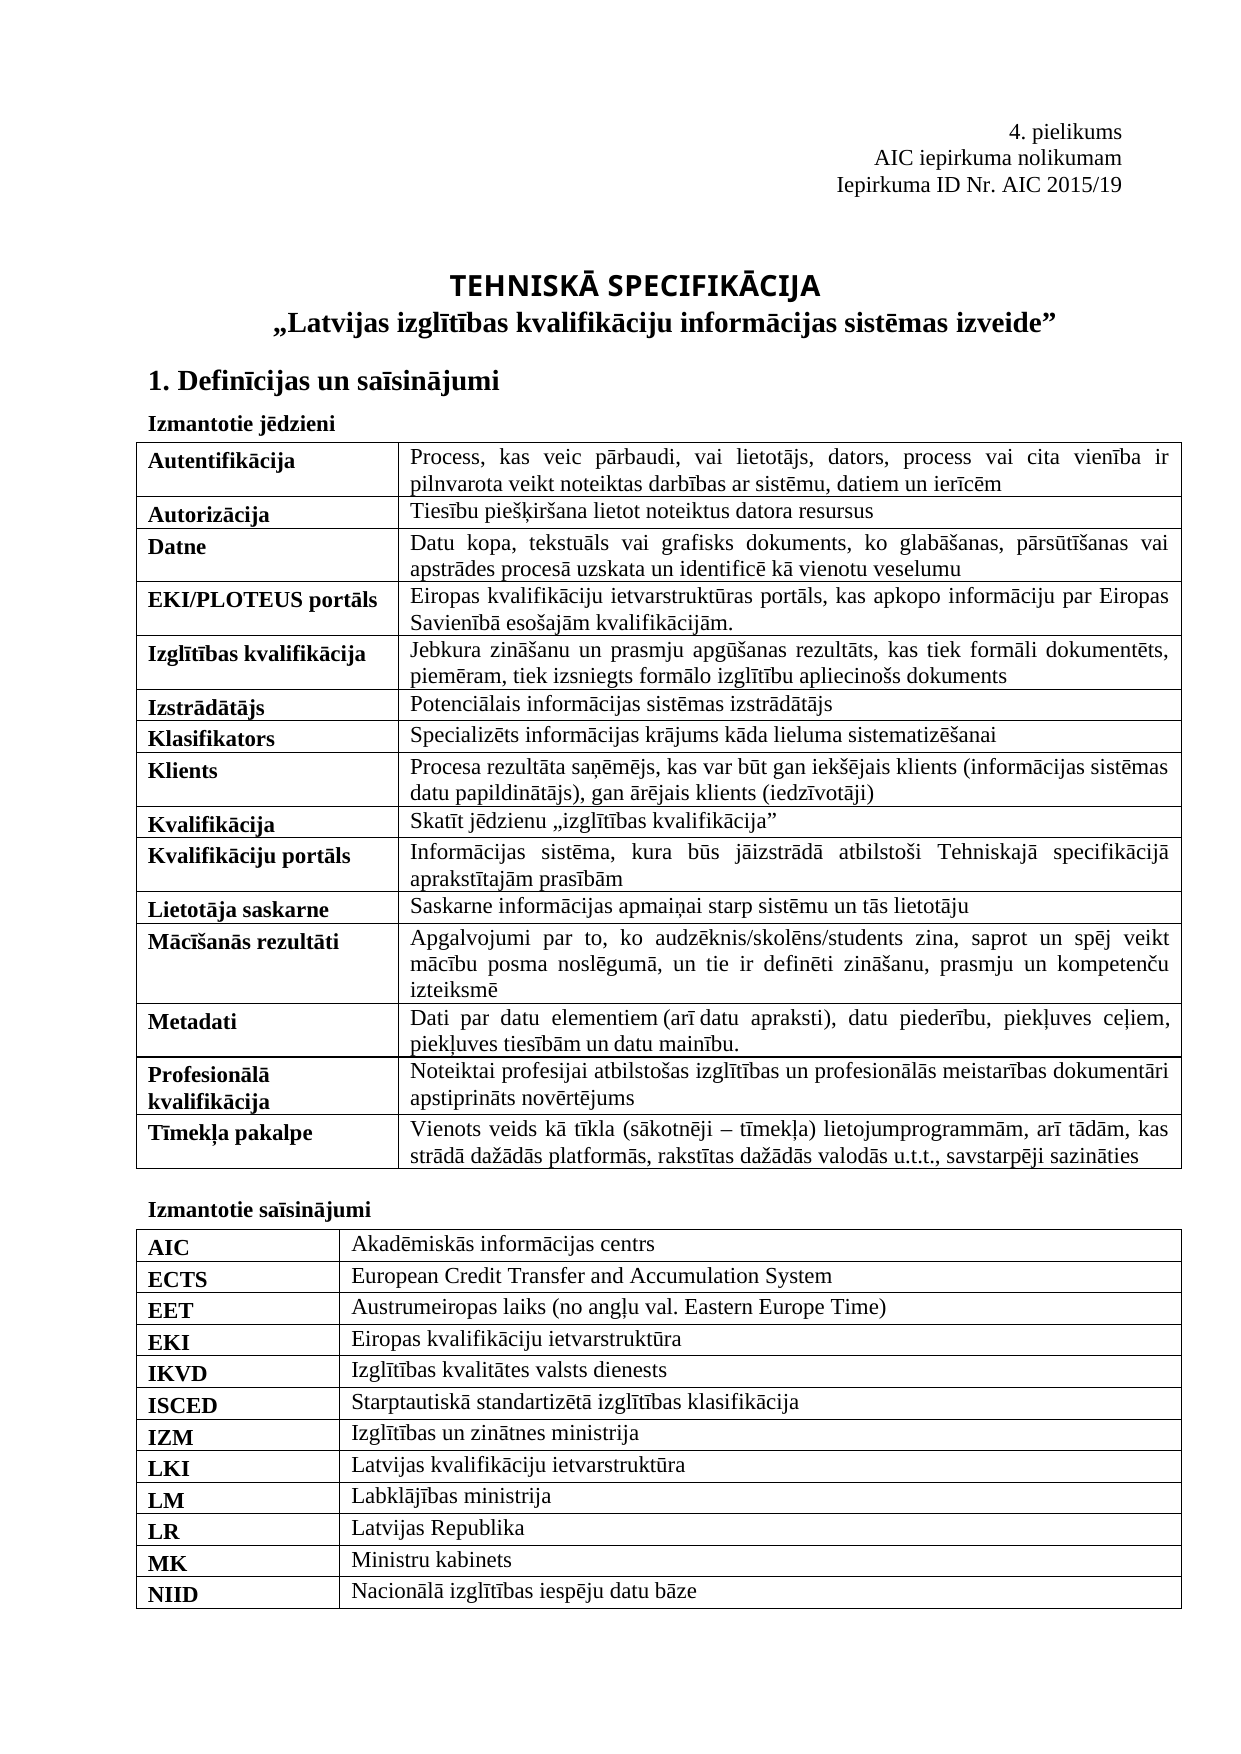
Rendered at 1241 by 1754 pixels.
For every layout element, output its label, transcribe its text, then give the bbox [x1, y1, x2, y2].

table_cell Apgalvojumi par to, ko audzēknis/skolēns/students zina, saprot un spēj veikt mācību posma noslēgumā, un tie ir definēti zināšanu, prasmju un kompetenču izteiksmē [498, 924, 1181, 1003]
text Izmantotie saīsinājumi [148, 1196, 1122, 1223]
table_cell Austrumeiropas laiks (no angļu val. Eastern Europe Time) [340, 1293, 1181, 1324]
table_cell Tiesību piešķiršana lietot noteiktus datora resursus [399, 497, 1181, 527]
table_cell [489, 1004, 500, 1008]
table_cell NIID [137, 1577, 339, 1608]
table_cell Eiropas kvalifikāciju ietvarstruktūras portāls, kas apkopo informāciju par Eiropas Savienībā esošajām kvalifikācijām. [399, 582, 1181, 635]
text Izmantotie jēdzieni [148, 409, 1122, 436]
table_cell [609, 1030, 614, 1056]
table_cell Kvalifikācija [137, 807, 398, 837]
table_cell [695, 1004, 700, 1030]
table_cell Izglītības un zinātnes ministrija [340, 1420, 1181, 1450]
table_cell Starptautiskā standartizētā izglītības klasifikācija [340, 1388, 1181, 1418]
table_cell Profesionālā kvalifikācija [137, 1058, 398, 1114]
table_cell Kvalifikāciju portāls [137, 838, 398, 891]
text 4. pielikums [148, 118, 1122, 144]
table_cell Lietotāja saskarne [137, 892, 398, 922]
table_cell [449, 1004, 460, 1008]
table_cell Saskarne informācijas apmaiņai starp sistēmu un tās lietotāju [399, 892, 1181, 922]
title Tehniskā specifikācija [148, 265, 1122, 305]
table_header Akadēmiskās informācijas centrs [340, 1230, 1181, 1261]
table_cell Klients [137, 753, 398, 806]
table_cell LR [137, 1514, 339, 1545]
table_cell Izstrādātājs [137, 690, 398, 720]
subtitle Definīcijas un saīsinājumi [148, 363, 1122, 397]
subtitle „Latvijas izglītības kvalifikāciju informācijas sistēmas izveide” [148, 305, 1122, 338]
table_header Autentifikācija [137, 443, 398, 496]
table_cell Procesa rezultāta saņēmējs, kas var būt gan iekšējais klients (informācijas sistēmas datu papildinātājs), gan ārējais klients (iedzīvotāji) [399, 753, 1181, 806]
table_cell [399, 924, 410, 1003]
table_cell Informācijas sistēma, kura būs jāizstrādā atbilstoši Tehniskajā specifikācijā aprakstītajām prasībām [399, 838, 1181, 891]
table_cell Latvijas Republika [340, 1514, 1181, 1545]
table_cell Jebkura zināšanu un prasmju apgūšanas rezultāts, kas tiek formāli dokumentēts, piemēram, tiek izsniegts formālo izglītību apliecinošs dokuments [399, 636, 1181, 689]
table_cell European Credit Transfer and Accumulation System [340, 1262, 1181, 1292]
table_cell Metadati [137, 1004, 398, 1056]
table_cell EKI [137, 1325, 339, 1355]
table_cell Datu kopa, tekstuāls vai grafisks dokuments, ko glabāšanas, pārsūtīšanas vai apstrādes procesā uzskata un identificē kā vienotu veselumu [399, 529, 1181, 581]
text AIC iepirkuma nolikumam [148, 144, 1122, 171]
table_cell Labklājības ministrija [340, 1483, 1181, 1513]
table_cell Noteiktai profesijai atbilstošas izglītības un profesionālās meistarības dokumentāri apstiprināts novērtējums [399, 1058, 1181, 1114]
table_cell Ministru kabinets [340, 1546, 1181, 1576]
table_cell Izglītības kvalifikācija [137, 636, 398, 689]
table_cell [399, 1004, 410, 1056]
table_cell LKI [137, 1451, 339, 1482]
table_cell Nacionālā izglītības iespēju datu bāze [340, 1577, 1181, 1608]
table_cell EKI/PLOTEUS portāls [137, 582, 398, 635]
table_cell IZM [137, 1420, 339, 1450]
table_cell MK [137, 1546, 339, 1576]
table_cell LM [137, 1483, 339, 1513]
table_cell Skatīt jēdzienu „izglītības kvalifikācija” [399, 807, 1181, 837]
table_cell Dati par datu elementiem (arī datu apraksti), datu piederību, piekļuves ceļiem, piekļuves tiesībām un datu mainību. [739, 1004, 1181, 1056]
table_header AIC [137, 1230, 339, 1261]
text Iepirkuma ID Nr. AIC 2015/19 [148, 171, 1122, 197]
table_cell EET [137, 1293, 339, 1324]
table_cell Autorizācija [137, 497, 398, 527]
table_cell Latvijas kvalifikāciju ietvarstruktūra [340, 1451, 1181, 1482]
table_cell Datne [137, 529, 398, 581]
table_cell Vienots veids kā tīkla (sākotnēji – tīmekļa) lietojumprogrammām, arī tādām, kas strādā dažādās platformās, rakstītas dažādās valodās u.t.t., savstarpēji sazināties [399, 1115, 1181, 1168]
table_header Process, kas veic pārbaudi, vai lietotājs, dators, process vai cita vienība ir pilnvarota veikt noteiktas darbības ar sistēmu, datiem un ierīcēm [399, 443, 1181, 496]
table_cell ECTS [137, 1262, 339, 1292]
table_cell IKVD [137, 1356, 339, 1387]
table_cell Mācīšanās rezultāti [137, 924, 398, 1003]
table_cell Izglītības kvalitātes valsts dienests [340, 1356, 1181, 1387]
table_cell Specializēts informācijas krājums kāda lieluma sistematizēšanai [399, 721, 1181, 752]
table_cell Eiropas kvalifikāciju ietvarstruktūra [340, 1325, 1181, 1355]
table_cell Klasifikators [137, 721, 398, 752]
table_cell ISCED [137, 1388, 339, 1418]
table_cell Tīmekļa pakalpe [137, 1115, 398, 1168]
table_cell Potenciālais informācijas sistēmas izstrādātājs [399, 690, 1181, 720]
